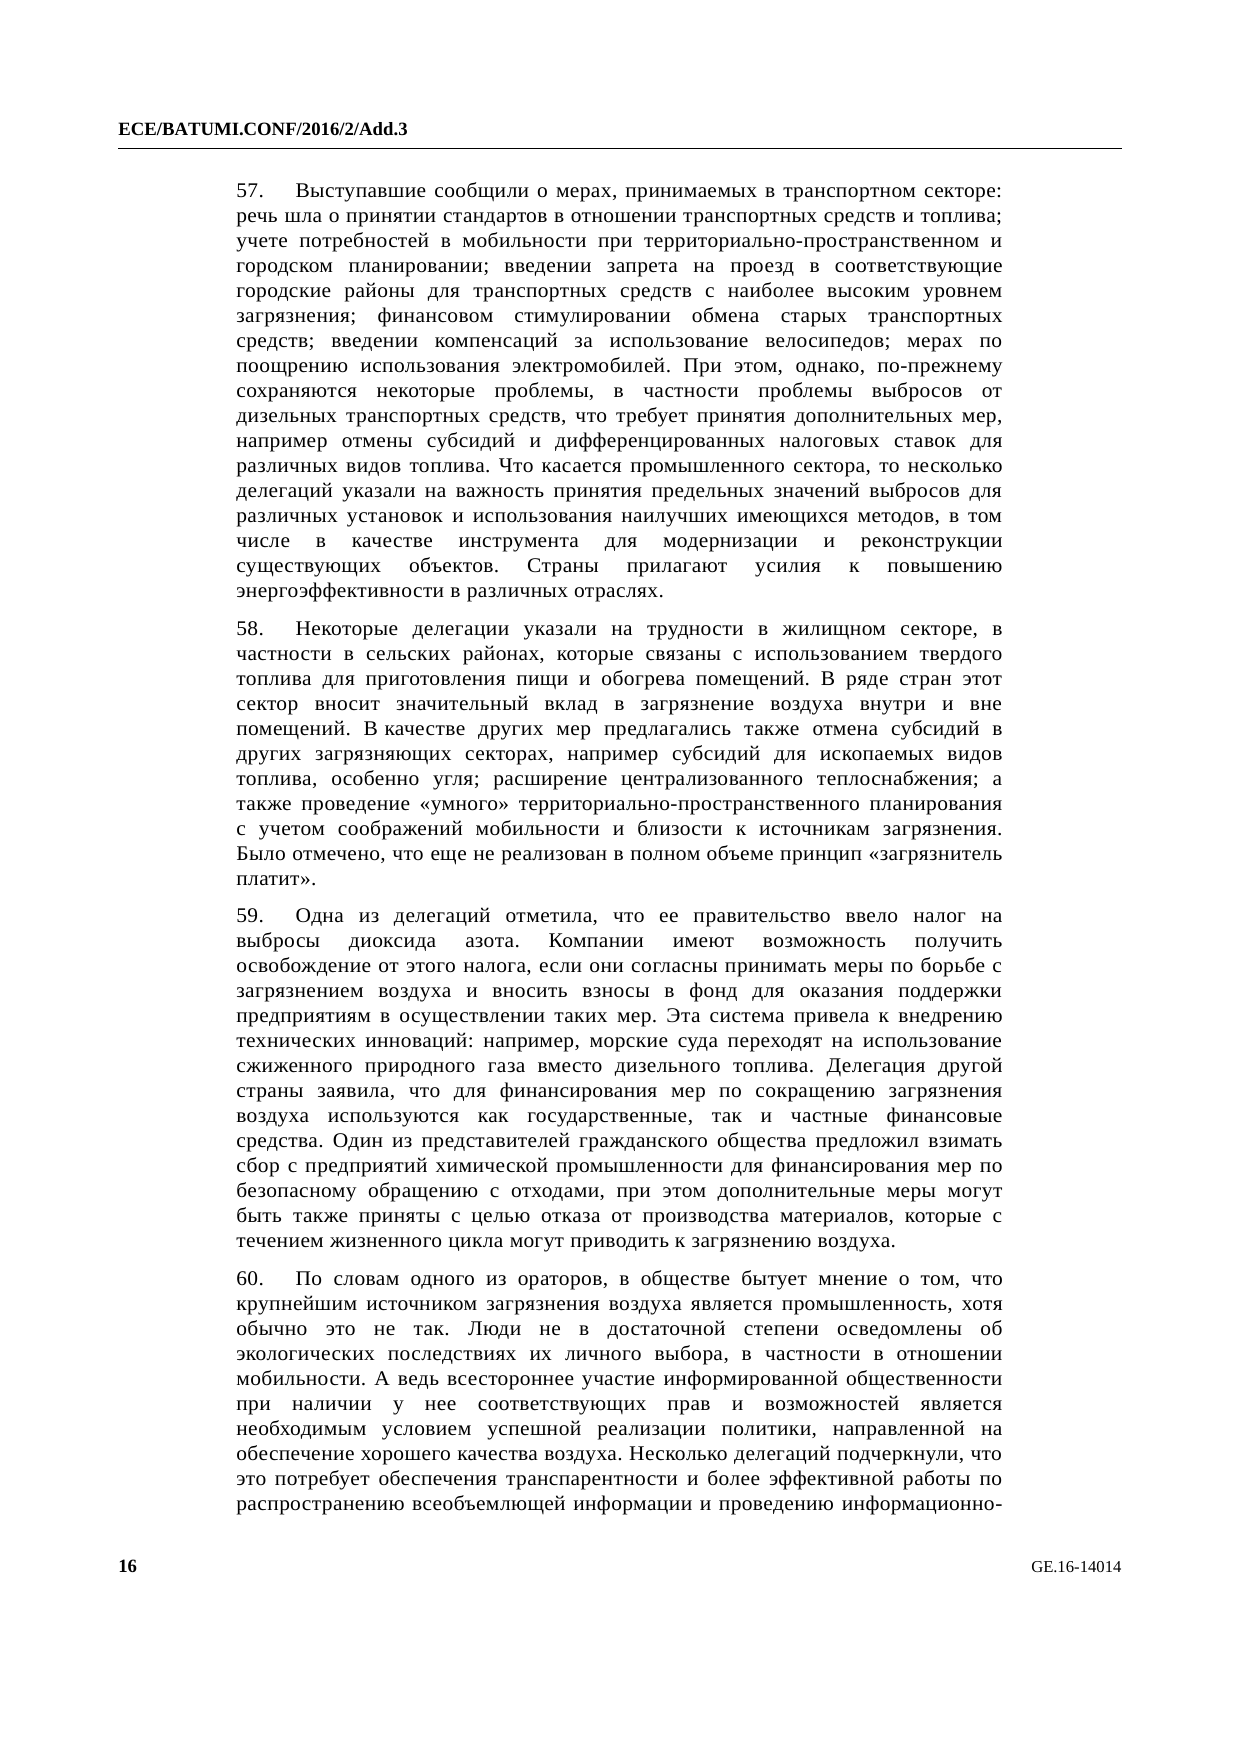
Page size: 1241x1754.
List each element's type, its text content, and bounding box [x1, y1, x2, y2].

text 57. Выступавшие сообщили о мерах, принимаемых в транспортном секторе: речь шла о принятии стандартов в отношении транспортных средств и топлива; учете потребностей в мобильности при территориально-пространственном и городском планировании; введении запрета на проезд в соответствующие городские районы для транспортных средств с наиболее высоким уровнем загрязнения; финансовом стимулировании обмена старых транспортных средств; введении компенсаций за использование велосипедов; мерах по поощрению использования электромобилей. При этом, однако, по-прежнему сохраняются некоторые проблемы, в частности проблемы выбросов от дизельных транспортных средств, что требует принятия дополнительных мер, например отмены субсидий и дифференцированных налоговых ставок для различных видов топлива. Что касается промышленного сектора, то несколько делегаций указали на важность принятия предельных значений выбросов для различных установок и использования наилучших имеющихся методов, в том числе в качестве инструмента для модернизации и реконструкции существующих объектов. Страны прилагают усилия к повышению энергоэффективности в различных отраслях. [236, 177, 1004, 602]
text 58. Некоторые делегации указали на трудности в жилищном секторе, в частности в сельских районах, которые связаны с использованием твердого топлива для приготовления пищи и обогрева помещений. В ряде стран этот сектор вносит значительный вклад в загрязнение воздуха внутри и вне помещений. В качестве других мер предлагались также отмена субсидий в других загрязняющих секторах, например субсидий для ископаемых видов топлива, особенно угля; расширение централизованного теплоснабжения; а также проведение «умного» территориально-пространственного планирования с учетом соображений мобильности и близости к источникам загрязнения. Было отмечено, что еще не реализован в полном объеме принцип «загрязнитель платит». [236, 615, 1004, 890]
text 59. Одна из делегаций отметила, что ее правительство ввело налог на выбросы диоксида азота. Компании имеют возможность получить освобождение от этого налога, если они согласны принимать меры по борьбе с загрязнением воздуха и вносить взносы в фонд для оказания поддержки предприятиям в осуществлении таких мер. Эта система привела к внедрению технических инноваций: например, морские суда переходят на использование сжиженного природного газа вместо дизельного топлива. Делегация другой страны заявила, что для финансирования мер по сокращению загрязнения воздуха используются как государственные, так и частные финансовые средства. Один из представителей гражданского общества предложил взимать сбор с предприятий химической промышленности для финансирования мер по безопасному обращению с отходами, при этом дополнительные меры могут быть также приняты с целью отказа от производства материалов, которые с течением жизненного цикла могут приводить к загрязнению воздуха. [236, 902, 1004, 1252]
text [236, 1265, 1004, 1515]
